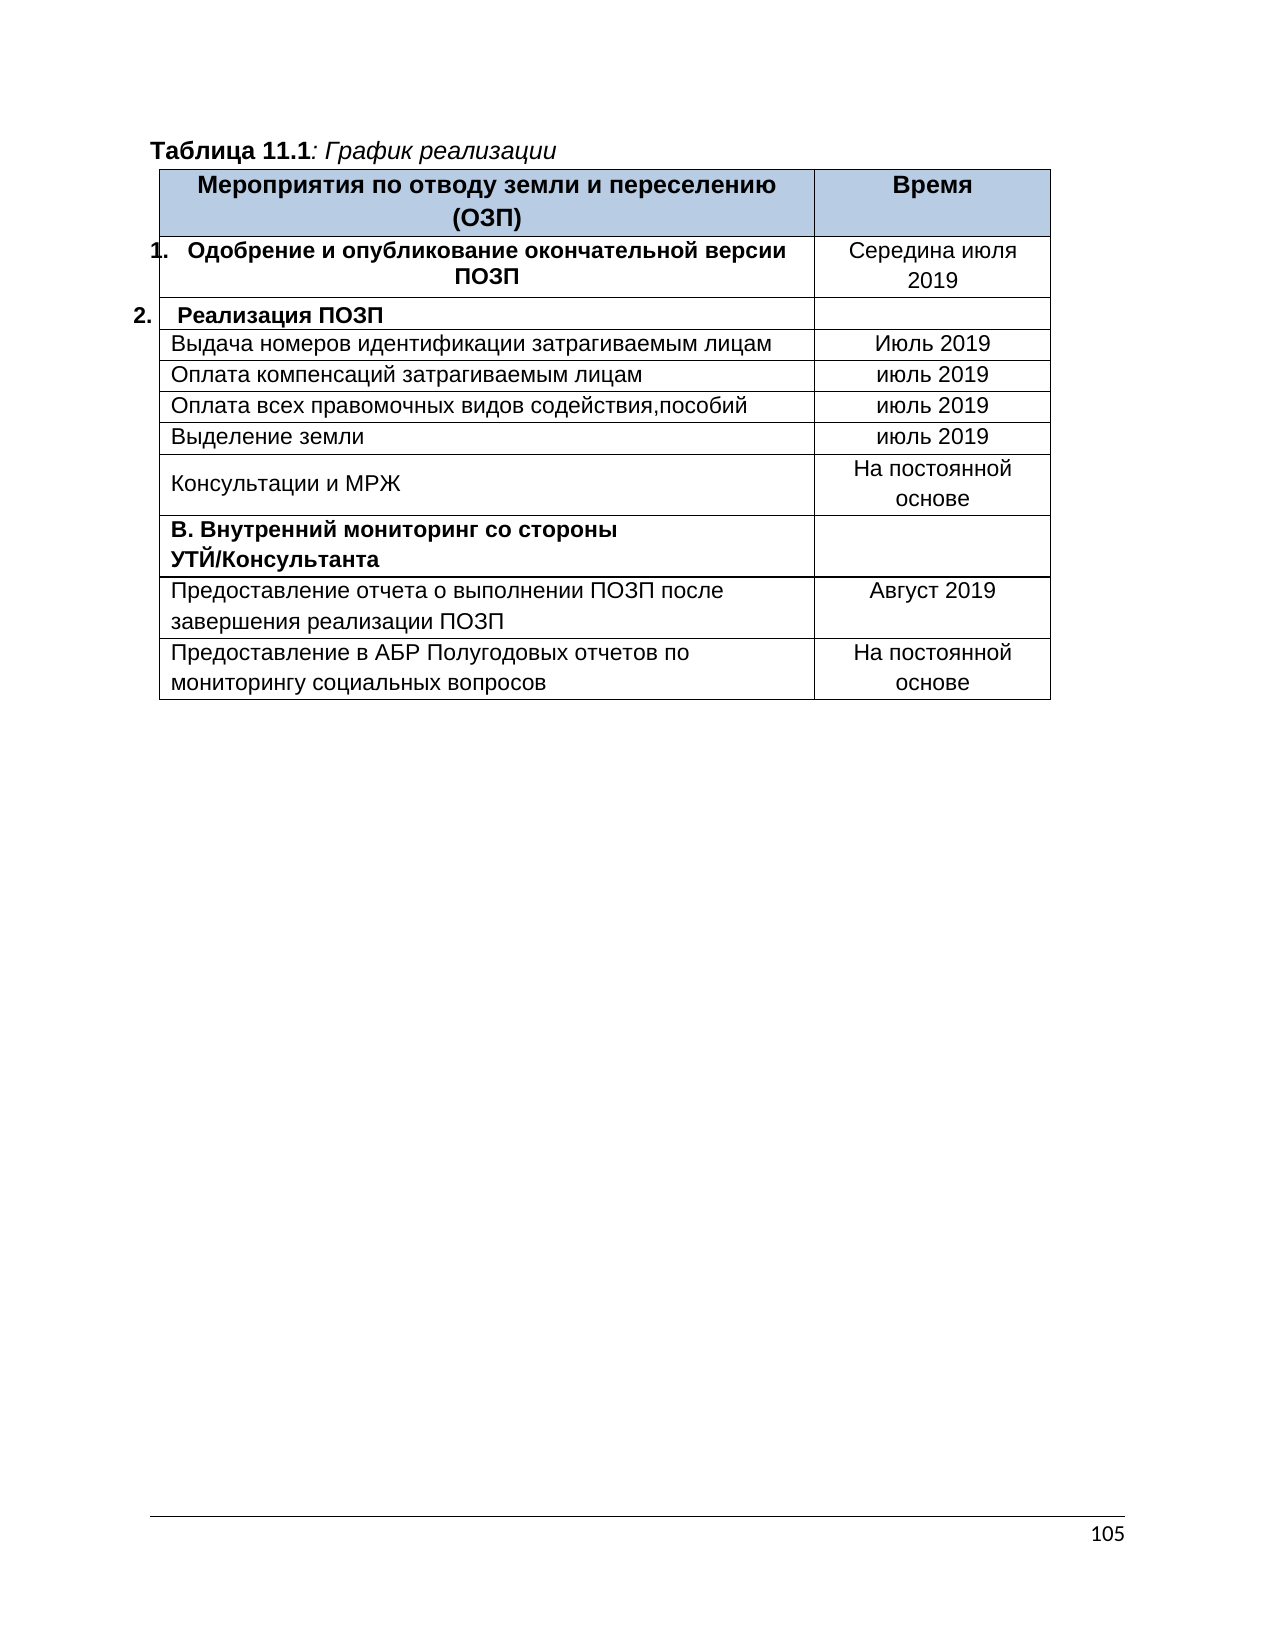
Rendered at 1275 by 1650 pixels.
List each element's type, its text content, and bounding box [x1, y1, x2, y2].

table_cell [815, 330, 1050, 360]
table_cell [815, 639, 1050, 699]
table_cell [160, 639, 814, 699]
text Таблица 11.1: График реализации [150, 136, 1125, 165]
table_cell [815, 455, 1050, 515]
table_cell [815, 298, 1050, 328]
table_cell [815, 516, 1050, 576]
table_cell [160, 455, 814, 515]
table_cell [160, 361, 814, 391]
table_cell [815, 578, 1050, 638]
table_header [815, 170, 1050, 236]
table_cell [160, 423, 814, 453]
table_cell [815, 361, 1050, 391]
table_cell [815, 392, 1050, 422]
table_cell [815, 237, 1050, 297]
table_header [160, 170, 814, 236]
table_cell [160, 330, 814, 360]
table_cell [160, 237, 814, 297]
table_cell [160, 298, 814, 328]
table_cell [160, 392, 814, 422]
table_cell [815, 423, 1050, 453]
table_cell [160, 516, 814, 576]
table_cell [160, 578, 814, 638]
